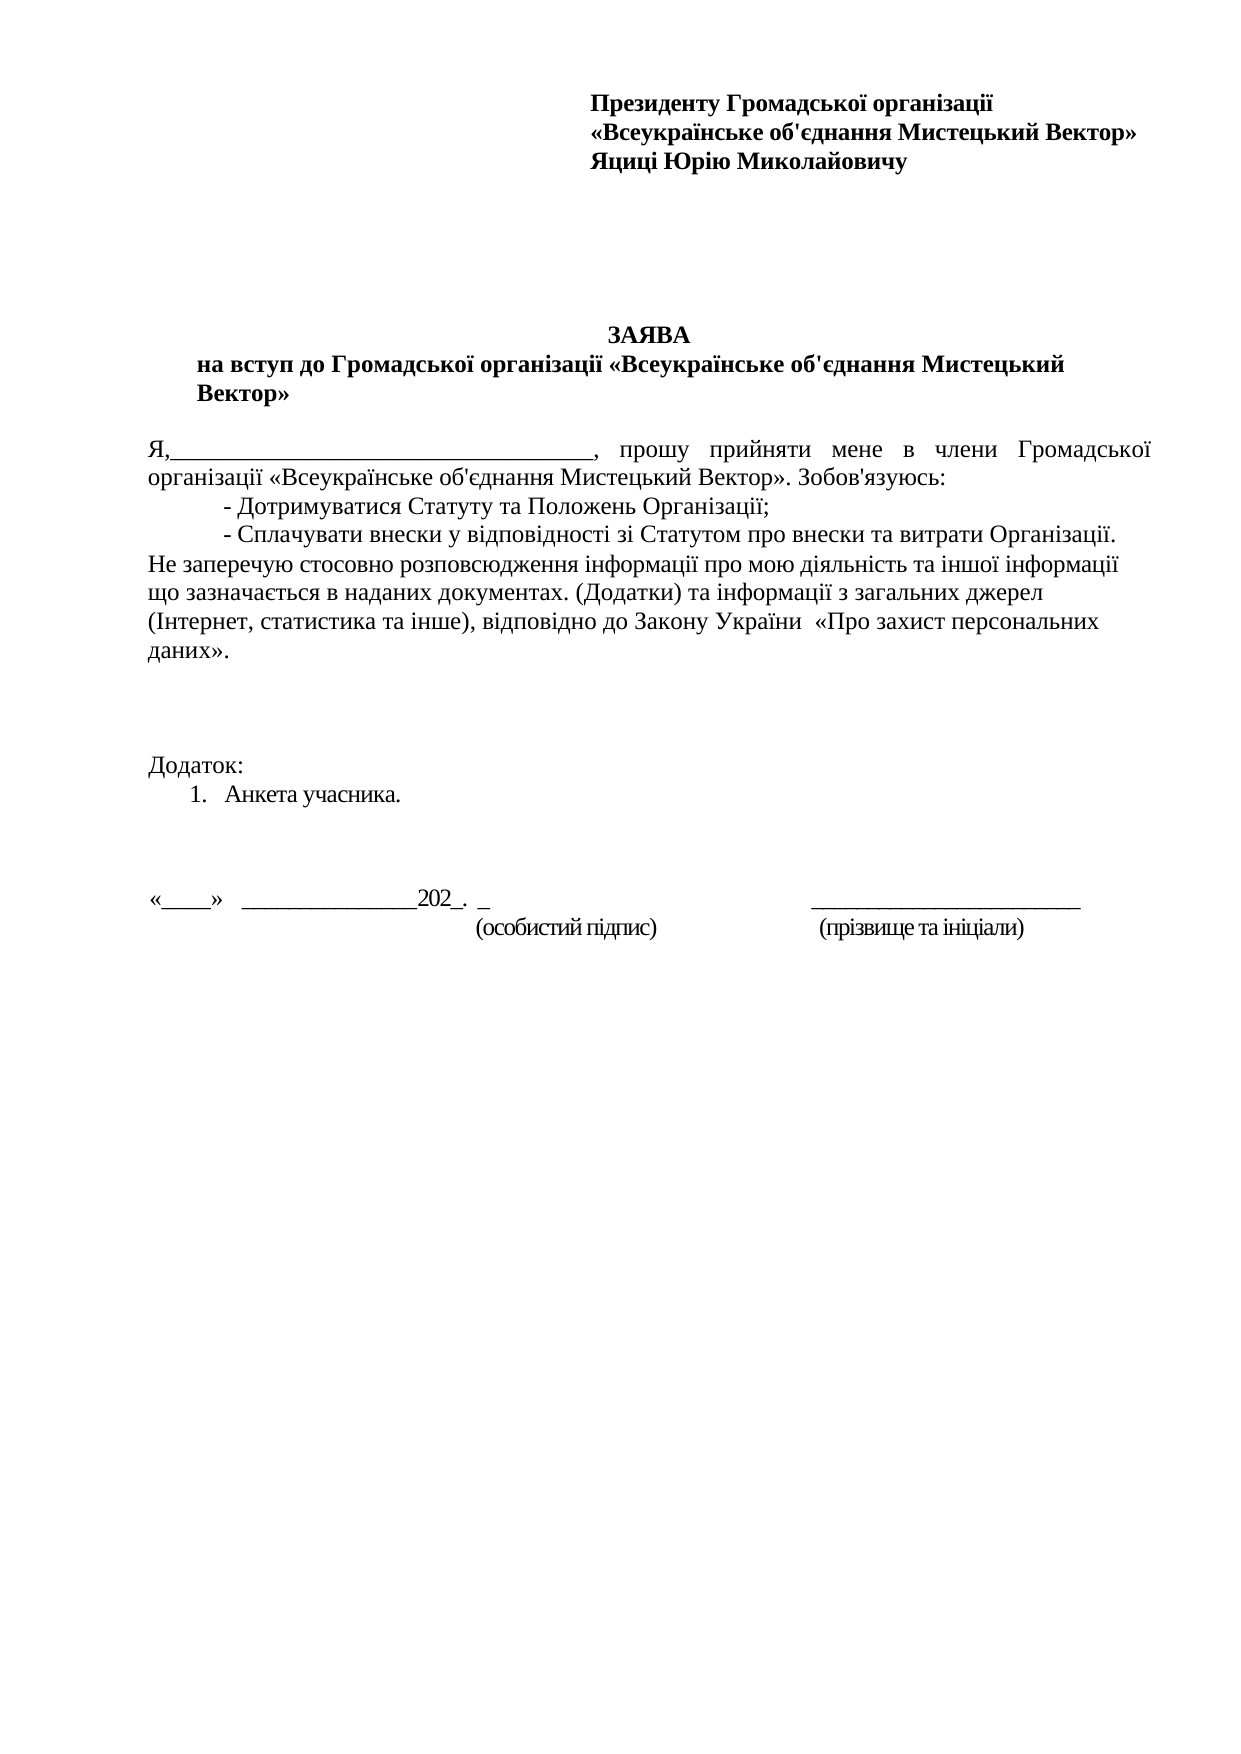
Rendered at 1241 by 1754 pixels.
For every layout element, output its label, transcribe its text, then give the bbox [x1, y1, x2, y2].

text 1. Анкета учасника. [189, 779, 1152, 807]
text «Всеукраїнське об'єднання Мистецький Вектор» [516, 117, 1152, 146]
text Не заперечую стосовно розповсюдження інформації про мою діяльність та іншої інформації що зазначається в наданих документах. (Додатки) та інформації з загальних джерел (Інтернет, статистика та інше), відповідно до Закону України «Про захист персональних даних». [148, 549, 1152, 664]
text ЗАЯВА [148, 320, 1150, 349]
list Дотримуватися Статуту та Положень Організації; [223, 492, 1152, 520]
text на вступ до Громадської організації «Всеукраїнське об'єднання Мистецький Вектор» [197, 349, 1152, 406]
text Президенту Громадської організації [516, 88, 1152, 117]
text Я, , прошу прийняти мене в члени Громадської організації «Всеукраїнське об'єднання Мистецький Вектор». Зобов'язуюсь: [148, 434, 1152, 492]
text Яциці Юрію Миколайовичу [590, 146, 1152, 175]
text Додаток: [148, 750, 1152, 779]
text (особистий підпис) (прізвище та ініціали) [222, 912, 1152, 941]
list Сплачувати внески у відповідності зі Статутом про внески та витрати Організації. [223, 520, 1152, 549]
text « » 202_. ________________________ [149, 883, 1152, 912]
